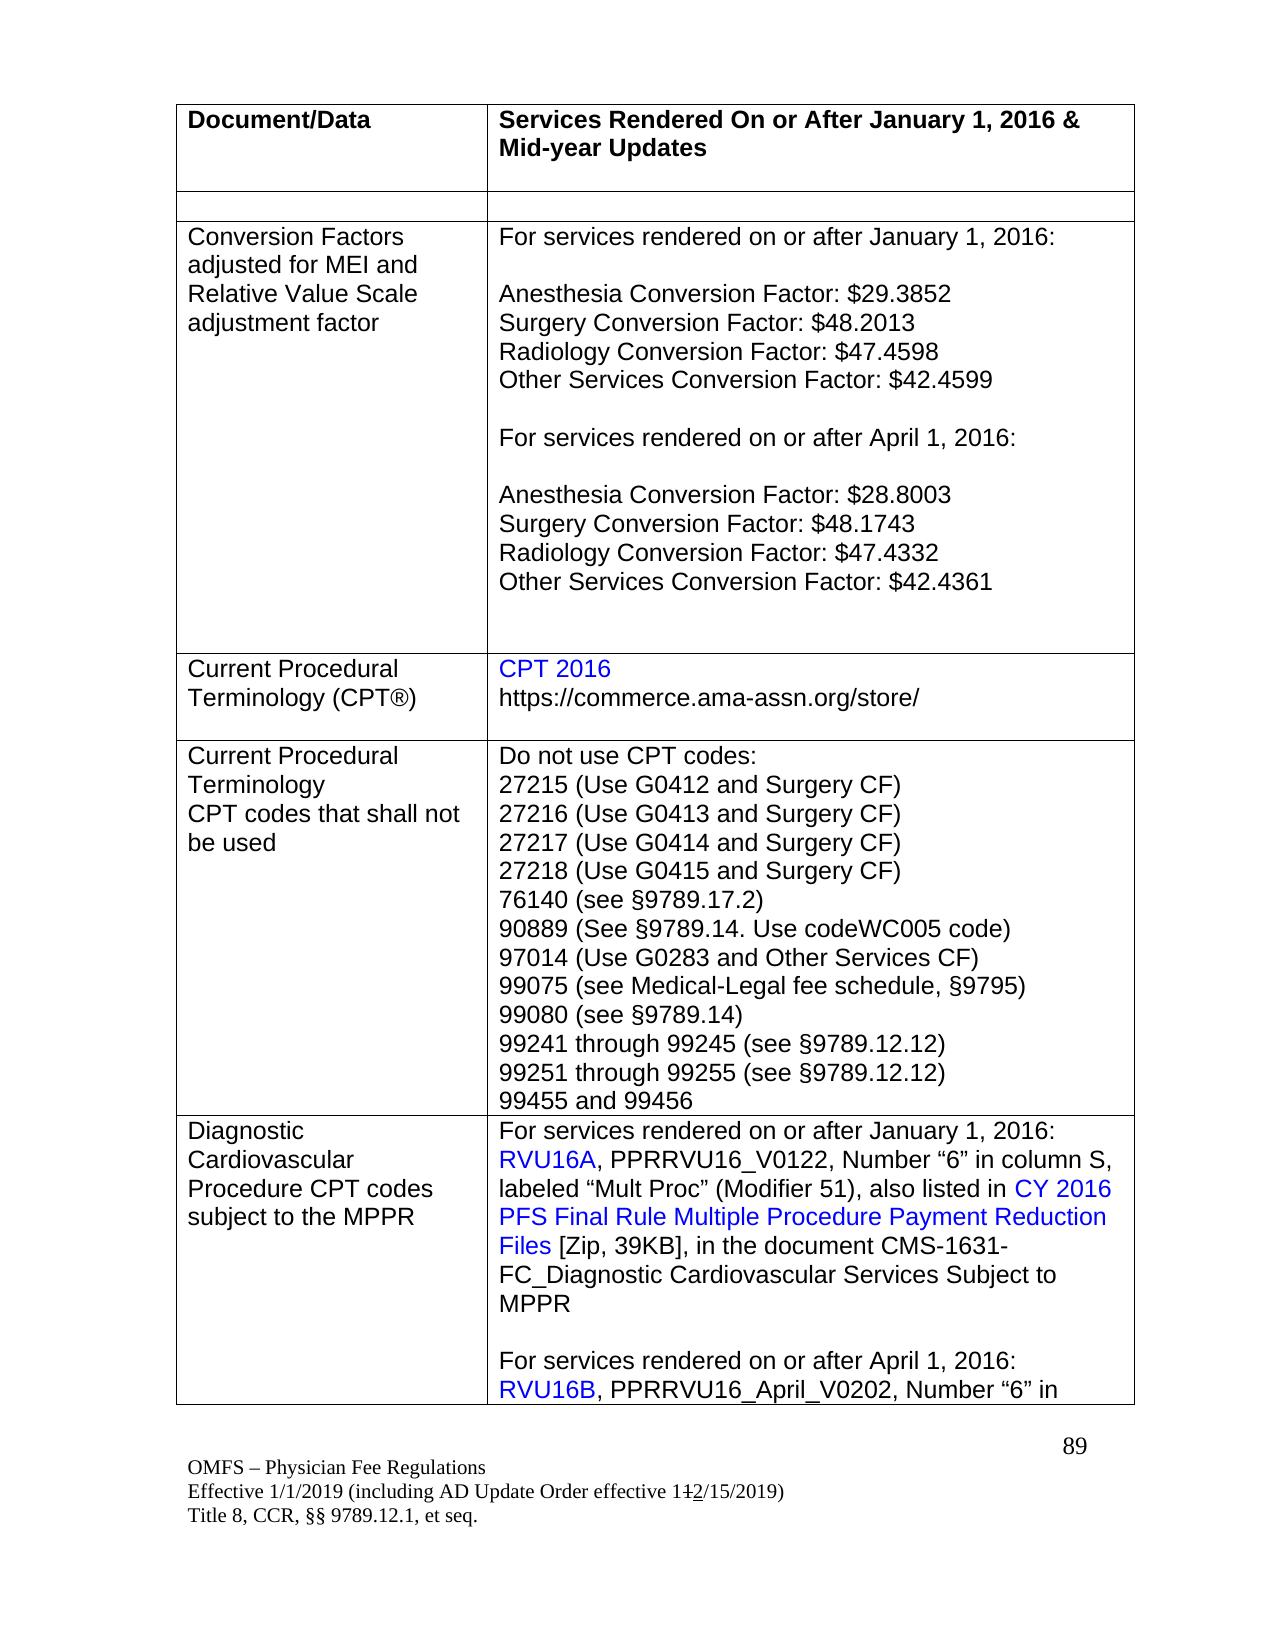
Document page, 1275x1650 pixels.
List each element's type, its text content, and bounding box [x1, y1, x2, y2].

table_cell For services rendered on or after January 1, 2016: Anesthesia Conversion Factor: $29.3852 Surgery Conversion Factor: $48.2013 Radiology Conversion Factor: $47.4598 Other Services Conversion Factor: $42.4599 For services rendered on or after April 1, 2016: Anesthesia Conversion Factor: $28.8003 Surgery Conversion Factor: $48.1743 Radiology Conversion Factor: $47.4332 Other Services Conversion Factor: $42.4361 [488, 222, 1134, 653]
table_cell Do not use CPT codes: 27215 (Use G0412 and Surgery CF) 27216 (Use G0413 and Surgery CF) 27217 (Use G0414 and Surgery CF) 27218 (Use G0415 and Surgery CF) 76140 (see §9789.17.2) 90889 (See §9789.14. Use codeWC005 code) 97014 (Use G0283 and Other Services CF) 99075 (see Medical-Legal fee schedule, §9795) 99080 (see §9789.14) 99241 through 99245 (see §9789.12.12) 99251 through 99255 (see §9789.12.12) 99455 and 99456 [488, 741, 1134, 1115]
table_cell Current Procedural Terminology (CPT®) [177, 654, 487, 740]
table_header Document/Data [177, 105, 487, 191]
table_cell CPT 2016 https://commerce.ama-assn.org/store/ [488, 654, 1134, 740]
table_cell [177, 1116, 487, 1403]
table_cell Current Procedural Terminology CPT codes that shall not be used [177, 741, 487, 1115]
table_cell Conversion Factors adjusted for MEI and Relative Value Scale adjustment factor [177, 222, 487, 653]
table_header Services Rendered On or After January 1, 2016 & Mid-year Updates [488, 105, 1134, 191]
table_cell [488, 192, 1134, 221]
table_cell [177, 192, 487, 221]
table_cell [488, 1116, 1134, 1403]
